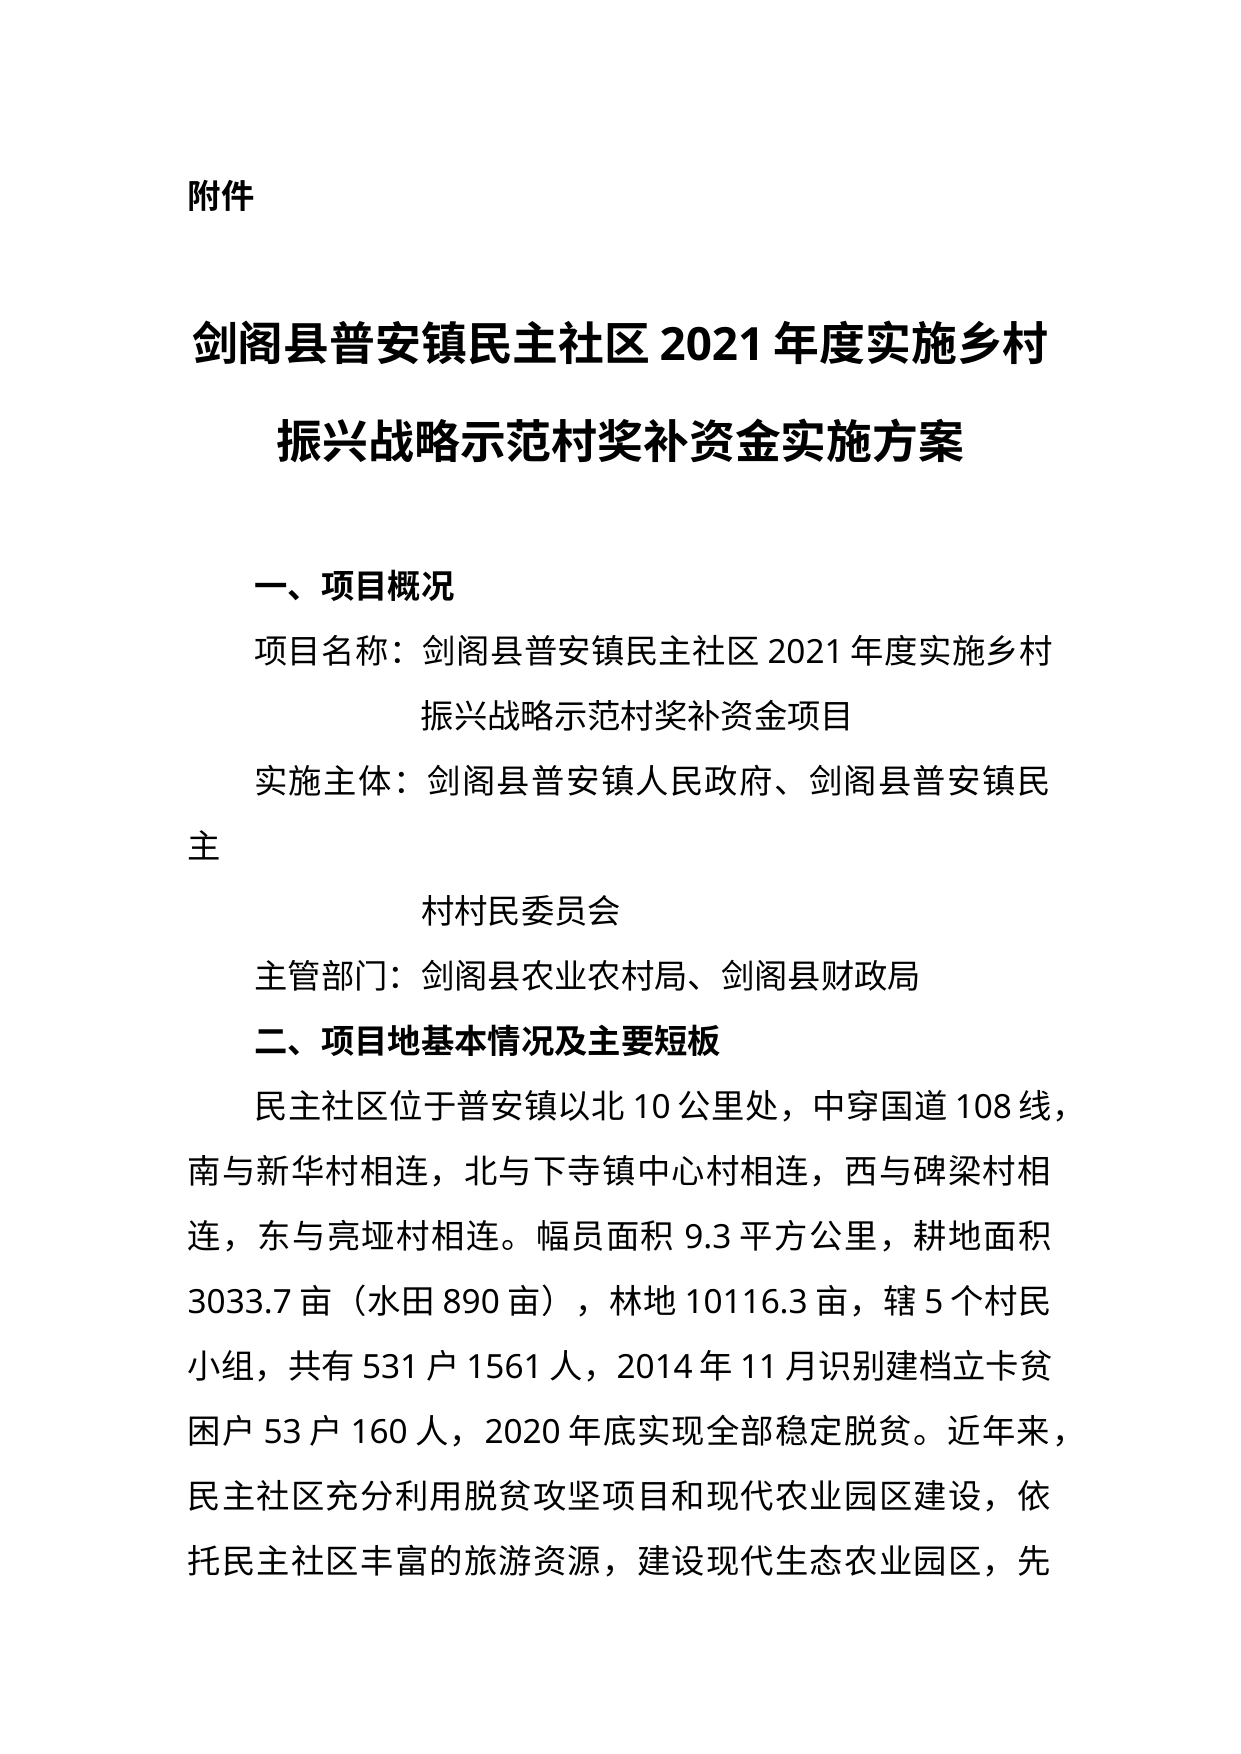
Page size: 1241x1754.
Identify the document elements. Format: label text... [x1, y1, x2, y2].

text 振兴战略示范村奖补资金实施方案 [187, 389, 1053, 487]
text 主管部门：剑阁县农业农村局、剑阁县财政局 [187, 942, 1053, 1007]
text 项目名称：剑阁县普安镇民主社区2021年度实施乡村振兴战略示范村奖补资金项目 [254, 617, 1053, 747]
text 一、项目概况 [187, 552, 1053, 617]
text 二、项目地基本情况及主要短板 [187, 1007, 1053, 1072]
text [187, 1072, 1053, 1592]
text 实施主体：剑阁县普安镇人民政府、剑阁县普安镇民主 [187, 747, 1053, 877]
text 附件 [187, 162, 1053, 227]
text 剑阁县普安镇民主社区2021年度实施乡村 [187, 292, 1053, 389]
text 村村民委员会 [187, 877, 1053, 942]
